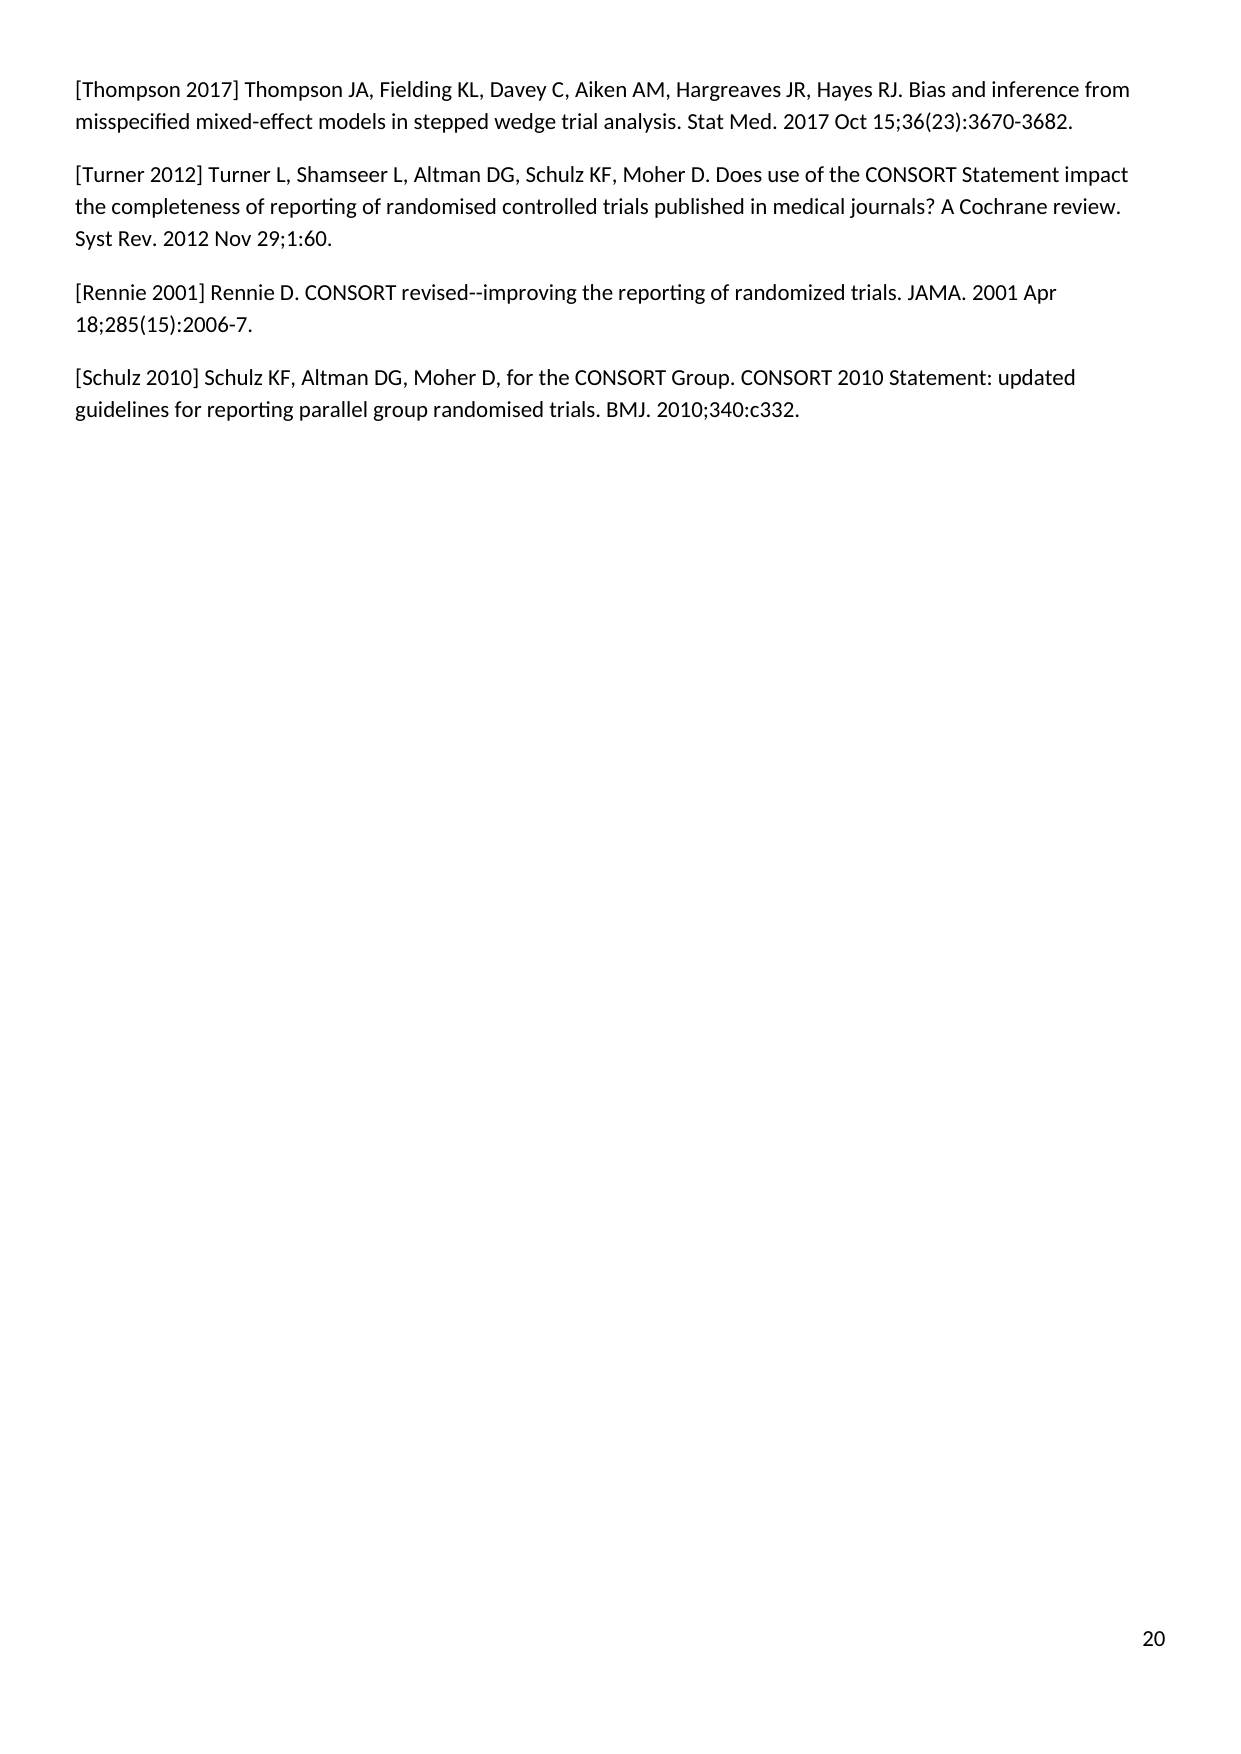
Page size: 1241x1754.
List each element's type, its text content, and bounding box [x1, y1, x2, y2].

text [Rennie 2001] Rennie D. CONSORT revised--improving the reporting of randomized trials. JAMA. 2001 Apr 18;285(15):2006-7. [75, 278, 1165, 338]
text [Thompson 2017] Thompson JA, Fielding KL, Davey C, Aiken AM, Hargreaves JR, Hayes RJ. Bias and inference from misspecified mixed-effect models in stepped wedge trial analysis. Stat Med. 2017 Oct 15;36(23):3670-3682. [75, 75, 1165, 135]
text [Turner 2012] Turner L, Shamseer L, Altman DG, Schulz KF, Moher D. Does use of the CONSORT Statement impact the completeness of reporting of randomised controlled trials published in medical journals? A Cochrane review. Syst Rev. 2012 Nov 29;1:60. [75, 160, 1165, 253]
text [Schulz 2010] Schulz KF, Altman DG, Moher D, for the CONSORT Group. CONSORT 2010 Statement: updated guidelines for reporting parallel group randomised trials. BMJ. 2010;340:c332. [75, 363, 1165, 423]
